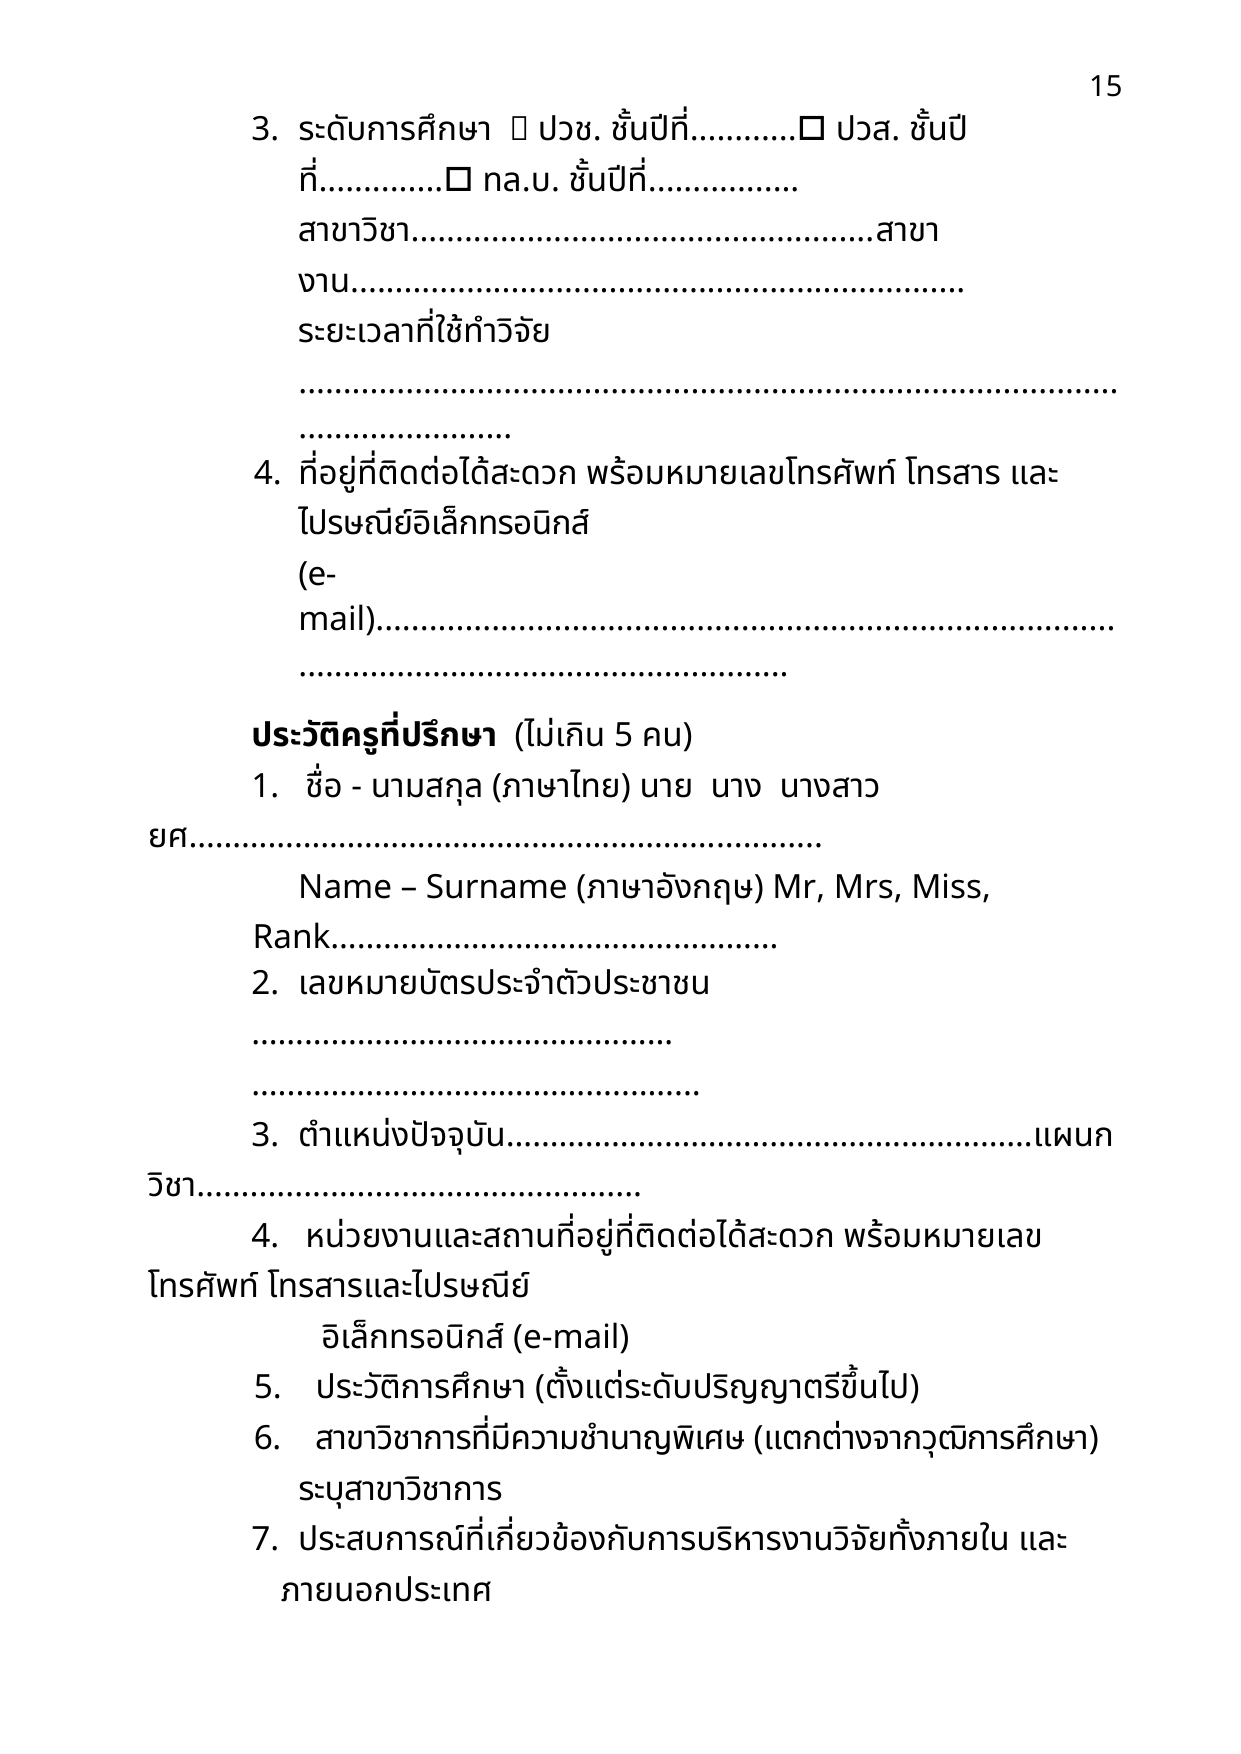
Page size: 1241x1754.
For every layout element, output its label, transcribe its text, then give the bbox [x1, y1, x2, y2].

text Name – Surname (ภาษาอังกฤษ) Mr, Mrs, Miss, Rank…………………………………………… [208, 863, 1122, 959]
text 2. เลขหมายบัตรประจำตัวประชาชน ……………………………………………..……………………………......….... [207, 959, 1122, 1110]
list ที่อยู่ที่ติดต่อได้สะดวก พร้อมหมายเลขโทรศัพท์ โทรสาร และไปรษณีย์อิเล็กทรอนิกส์ (e-mail).......................................................................................................................................... [254, 448, 1122, 686]
subtitle ประวัติครูที่ปรึกษา (ไม่เกิน 5 คน) [148, 711, 1122, 761]
list ประวัติการศึกษา (ตั้งแต่ระดับปริญญาตรีขึ้นไป) [254, 1363, 1122, 1414]
list ประสบการณ์ที่เกี่ยวข้องกับการบริหารงานวิจัยทั้งภายใน และภายนอกประเทศ [251, 1515, 1122, 1616]
text สาขาวิชา....................................................สาขางาน..................................................................... [298, 206, 1122, 307]
text 3. ตำแหน่งปัจจุบัน……………………………………………………แผนกวิชา.................................................. [148, 1110, 1122, 1212]
list ระดับการศึกษา ปวช. ชั้นปีที่............ ปวส. ชั้นปีที่.............. ทล.บ. ชั้นปีที่................. [251, 105, 1122, 206]
text 4. หน่วยงานและสถานที่อยู่ที่ติดต่อได้สะดวก พร้อมหมายเลขโทรศัพท์ โทรสารและไปรษณีย์ [148, 1212, 1122, 1313]
list สาขาวิชาการที่มีความชำนาญพิเศษ (แตกต่างจากวุฒิการศึกษา) ระบุสาขาวิชาการ [254, 1414, 1122, 1515]
text 1. ชื่อ - นามสกุล (ภาษาไทย) นาย นาง นางสาว ยศ……………………………………………………............ [148, 761, 1122, 863]
text อิเล็กทรอนิกส์ (e-mail) [148, 1313, 1122, 1363]
text ระยะเวลาที่ใช้ทำวิจัย .................................................................................................................... [298, 307, 1122, 448]
